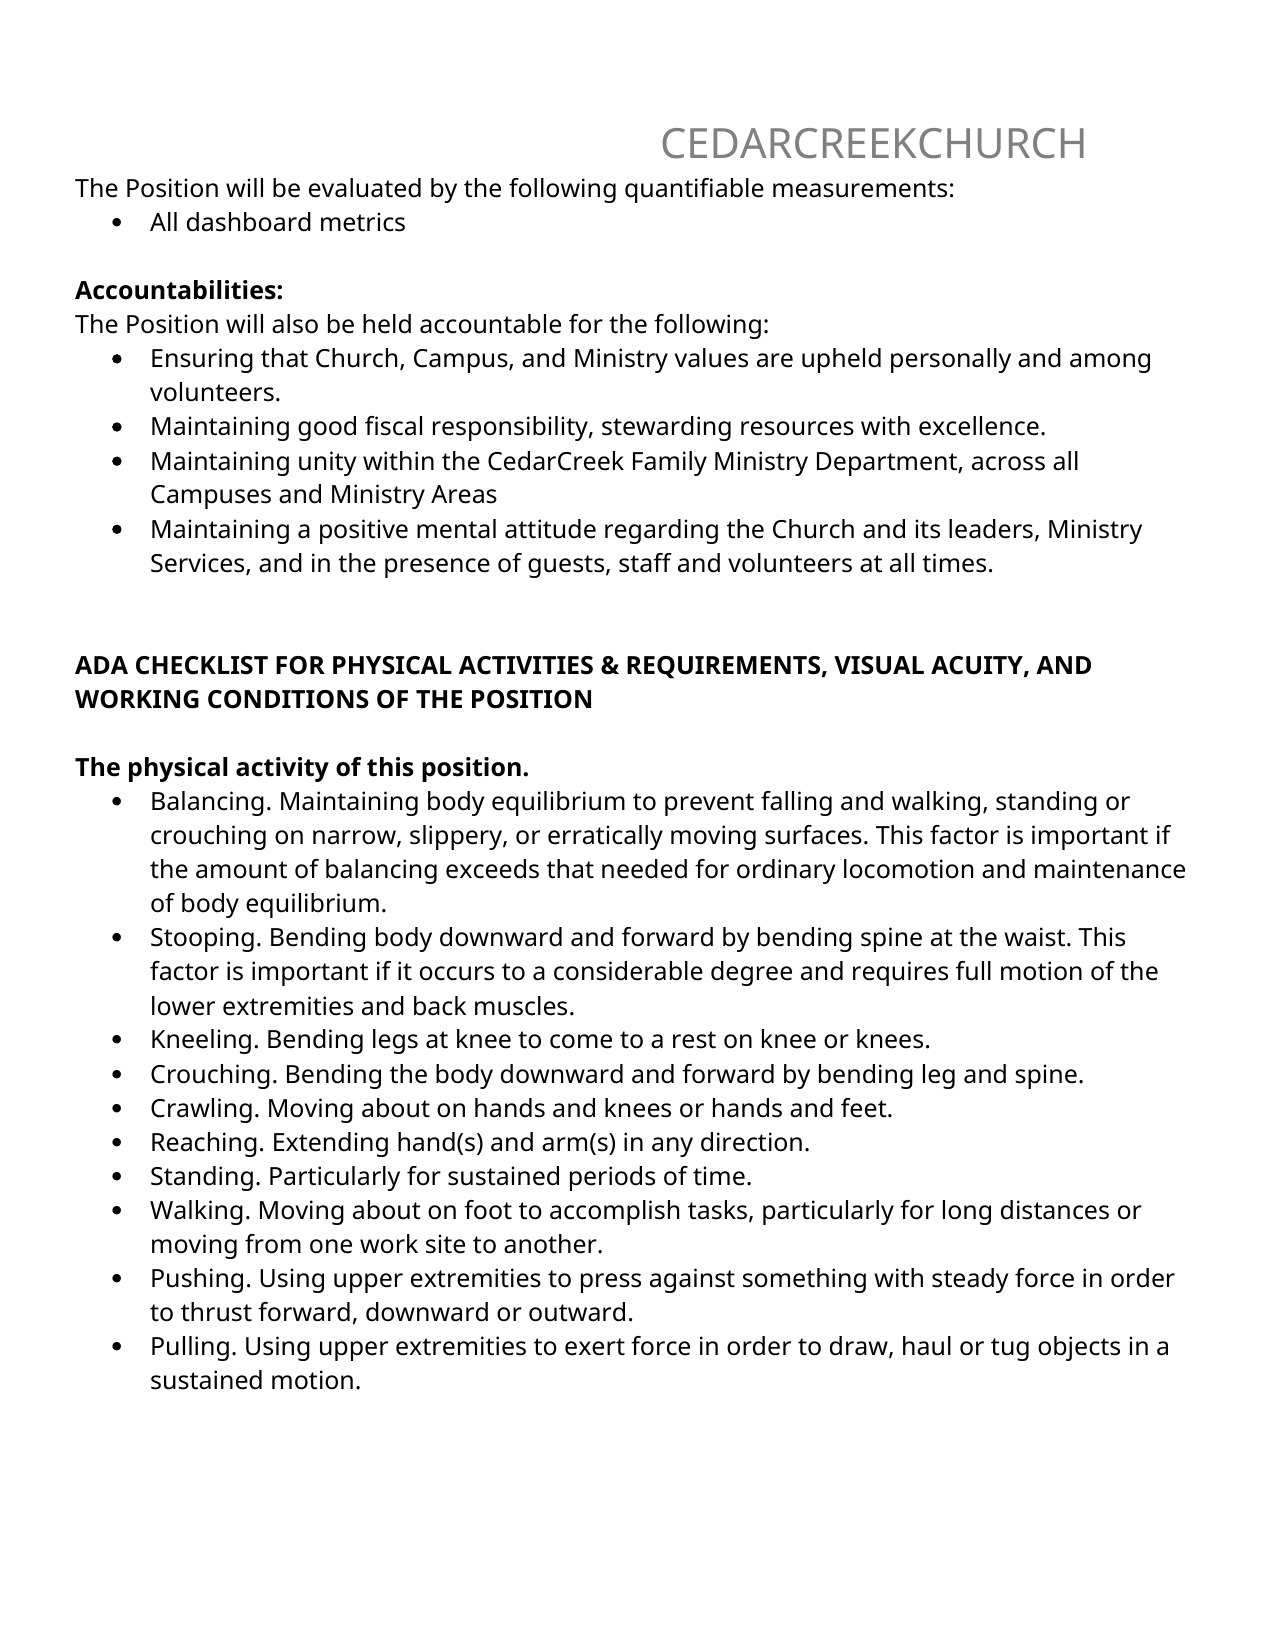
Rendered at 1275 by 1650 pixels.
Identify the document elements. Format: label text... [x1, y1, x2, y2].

list Pulling. Using upper extremities to exert force in order to draw, haul or tug objects in a sustained motion. [112, 1329, 1200, 1397]
list All dashboard metrics [112, 205, 1200, 239]
text Accountabilities: [75, 273, 1200, 307]
list Kneeling. Bending legs at knee to come to a rest on knee or knees. [112, 1022, 1200, 1056]
text The physical activity of this position. [75, 750, 1200, 784]
list Maintaining good fiscal responsibility, stewarding resources with excellence. [112, 409, 1200, 443]
list Standing. Particularly for sustained periods of time. [112, 1158, 1200, 1192]
text The Position will also be held accountable for the following: [75, 307, 1200, 341]
list Crawling. Moving about on hands and knees or hands and feet. [112, 1090, 1200, 1124]
list Pushing. Using upper extremities to press against something with steady force in order to thrust forward, downward or outward. [112, 1261, 1200, 1329]
list Walking. Moving about on foot to accomplish tasks, particularly for long distances or moving from one work site to another. [112, 1192, 1200, 1261]
list Ensuring that Church, Campus, and Ministry values are upheld personally and among volunteers. [112, 341, 1200, 409]
list Balancing. Maintaining body equilibrium to prevent falling and walking, standing or crouching on narrow, slippery, or erratically moving surfaces. This factor is important if the amount of balancing exceeds that needed for ordinary locomotion and maintenance of body equilibrium. [112, 784, 1200, 920]
list Maintaining unity within the CedarCreek Family Ministry Department, across all Campuses and Ministry Areas [112, 443, 1200, 511]
text The Position will be evaluated by the following quantifiable measurements: [75, 171, 1200, 205]
text ADA CHECKLIST FOR PHYSICAL ACTIVITIES & REQUIREMENTS, VISUAL ACUITY, AND WORKING CONDITIONS OF THE POSITION [75, 647, 1200, 716]
list Crouching. Bending the body downward and forward by bending leg and spine. [112, 1056, 1200, 1090]
list Reaching. Extending hand(s) and arm(s) in any direction. [112, 1124, 1200, 1158]
list Maintaining a positive mental attitude regarding the Church and its leaders, Ministry Services, and in the presence of guests, staff and volunteers at all times. [112, 511, 1200, 579]
list Stooping. Bending body downward and forward by bending spine at the waist. This factor is important if it occurs to a considerable degree and requires full motion of the lower extremities and back muscles. [112, 920, 1200, 1022]
